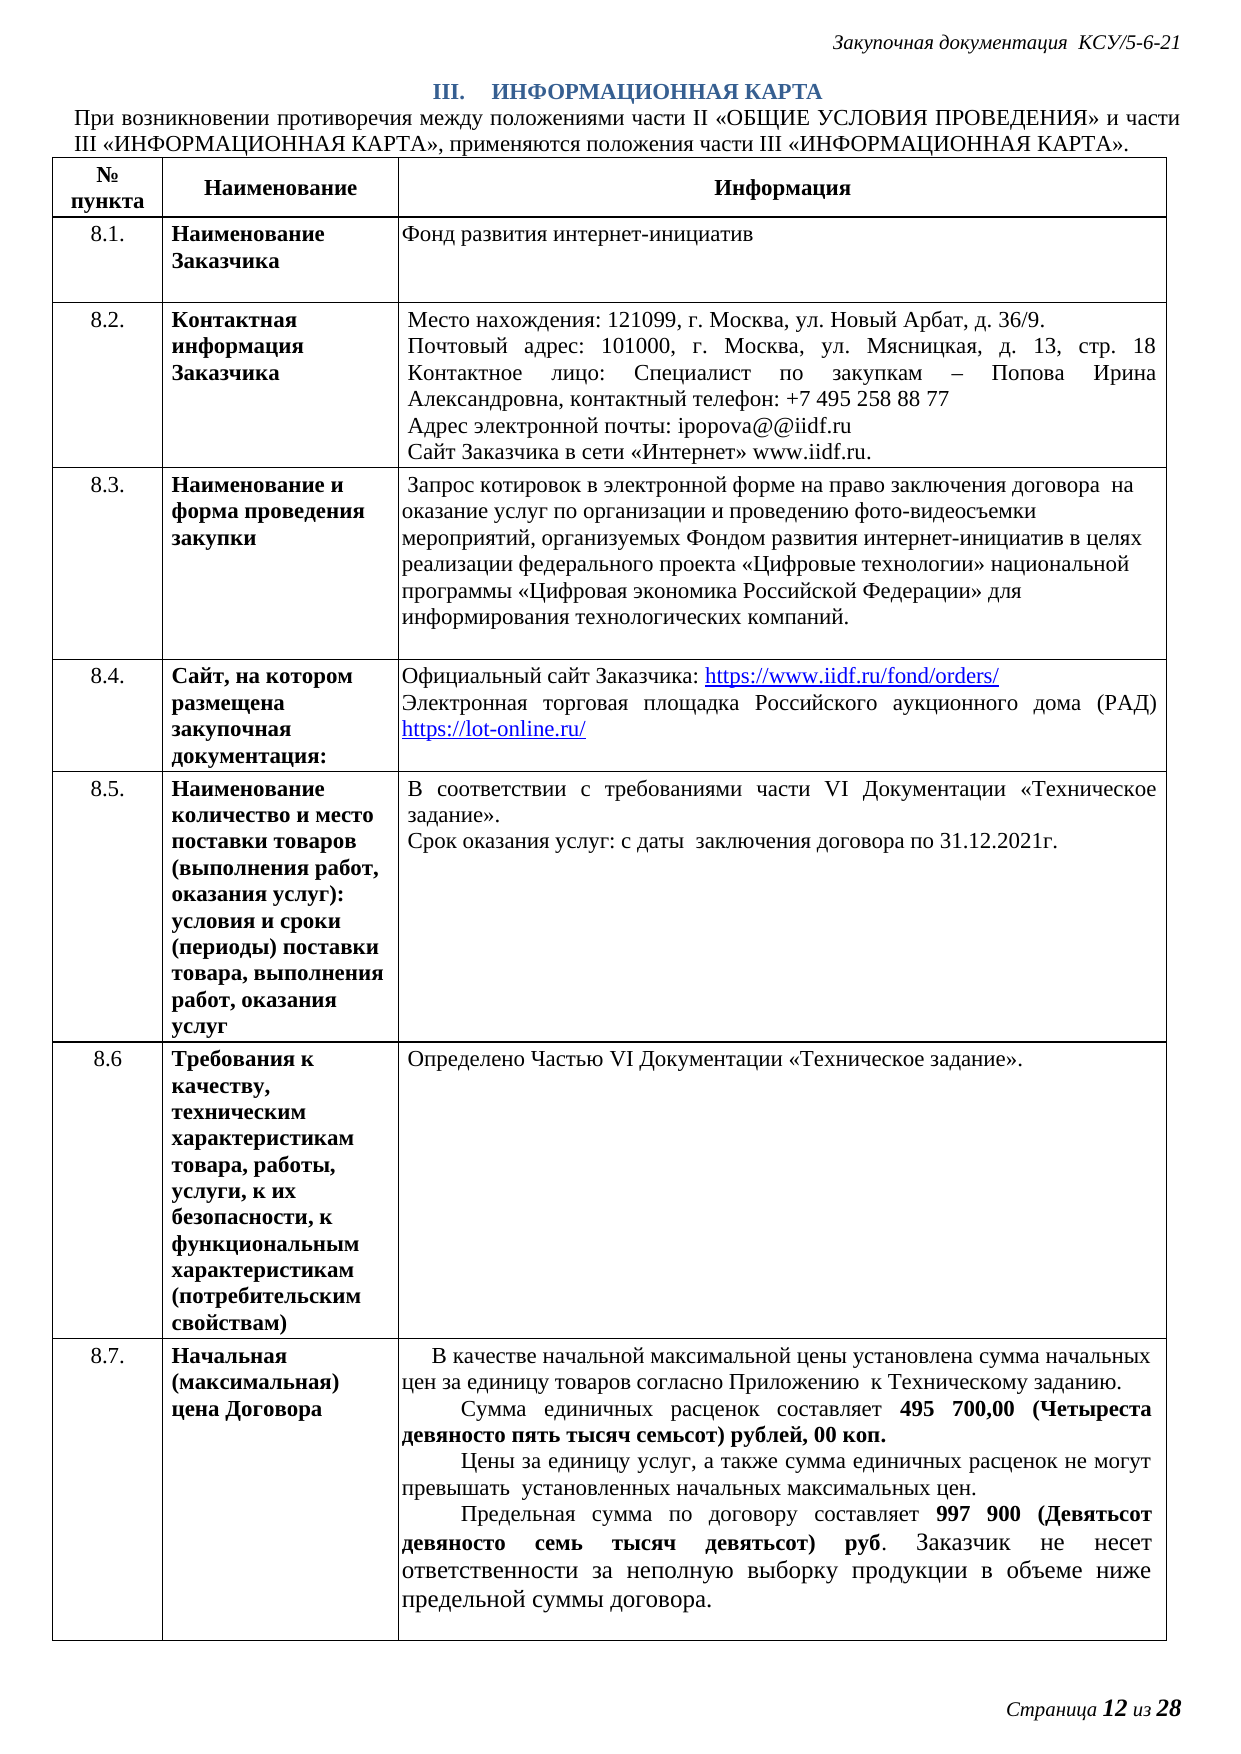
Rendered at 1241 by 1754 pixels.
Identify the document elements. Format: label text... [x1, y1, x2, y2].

table_header Наименование [163, 158, 398, 216]
table_cell Требования к качеству, техническим характеристикам товара, работы, услуги, к их безопасности, к функциональным характеристикам (потребительским свойствам) [163, 1043, 398, 1338]
table_cell Контактная информация Заказчика [163, 303, 398, 467]
table_cell 8.3. [53, 468, 162, 659]
table_cell Наименование и форма проведения закупки [163, 468, 398, 659]
table_cell В соответствии с требованиями части VI Документации «Техническое задание». Срок оказания услуг: с даты заключения договора по 31.12.2021г. [399, 772, 1166, 1041]
table_cell Место нахождения: 121099, г. Москва, ул. Новый Арбат, д. 36/9. Почтовый адрес: 101000, г. Москва, ул. Мясницкая, д. 13, стр. 18 Контактное лицо: Специалист по закупкам – Попова Ирина Александровна, контактный телефон: +7 495 258 88 77 Адрес электронной почты: ipopova@@iidf.ru Сайт Заказчика в сети «Интернет» www.iidf.ru. [399, 303, 1166, 467]
table_cell Сайт, на котором размещена закупочная документация: [163, 660, 398, 771]
table_cell Фонд развития интернет-инициатив [399, 218, 1166, 302]
table_cell 8.4. [53, 660, 162, 771]
table_cell 8.5. [53, 772, 162, 1041]
subtitle ИНФОРМАЦИОННАЯ КАРТА [74, 78, 1181, 104]
table_header № пункта [53, 158, 162, 216]
table_cell 8.1. [53, 218, 162, 302]
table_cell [163, 1339, 398, 1640]
table_cell Наименование Заказчика [163, 218, 398, 302]
table_cell Наименование количество и место поставки товаров (выполнения работ, оказания услуг): условия и сроки (периоды) поставки товара, выполнения работ, оказания услуг [163, 772, 398, 1041]
table_cell 8.6 [53, 1043, 162, 1338]
table_header Информация [399, 158, 1166, 216]
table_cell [399, 1339, 1166, 1640]
table_cell 8.2. [53, 303, 162, 467]
table_cell Официальный сайт Заказчика: https://www.iidf.ru/fond/orders/ Электронная торговая площадка Российского аукционного дома (РАД) https://lot-online.ru/ [399, 660, 1166, 771]
table_cell Определено Частью VI Документации «Техническое задание». [399, 1043, 1166, 1338]
table_cell Запрос котировок в электронной форме на право заключения договора на оказание услуг по организации и проведению фото-видеосъемки мероприятий, организуемых Фондом развития интернет-инициатив в целях реализации федерального проекта «Цифровые технологии» национальной программы «Цифровая экономика Российской Федерации» для информирования технологических компаний. [399, 468, 1166, 659]
subtitle При возникновении противоречия между положениями части II «ОБЩИЕ УСЛОВИЯ ПРОВЕДЕНИЯ» и части III «ИНФОРМАЦИОННАЯ КАРТА», применяются положения части III «ИНФОРМАЦИОННАЯ КАРТА». [74, 104, 1181, 157]
table_cell 8.7. [53, 1339, 162, 1640]
